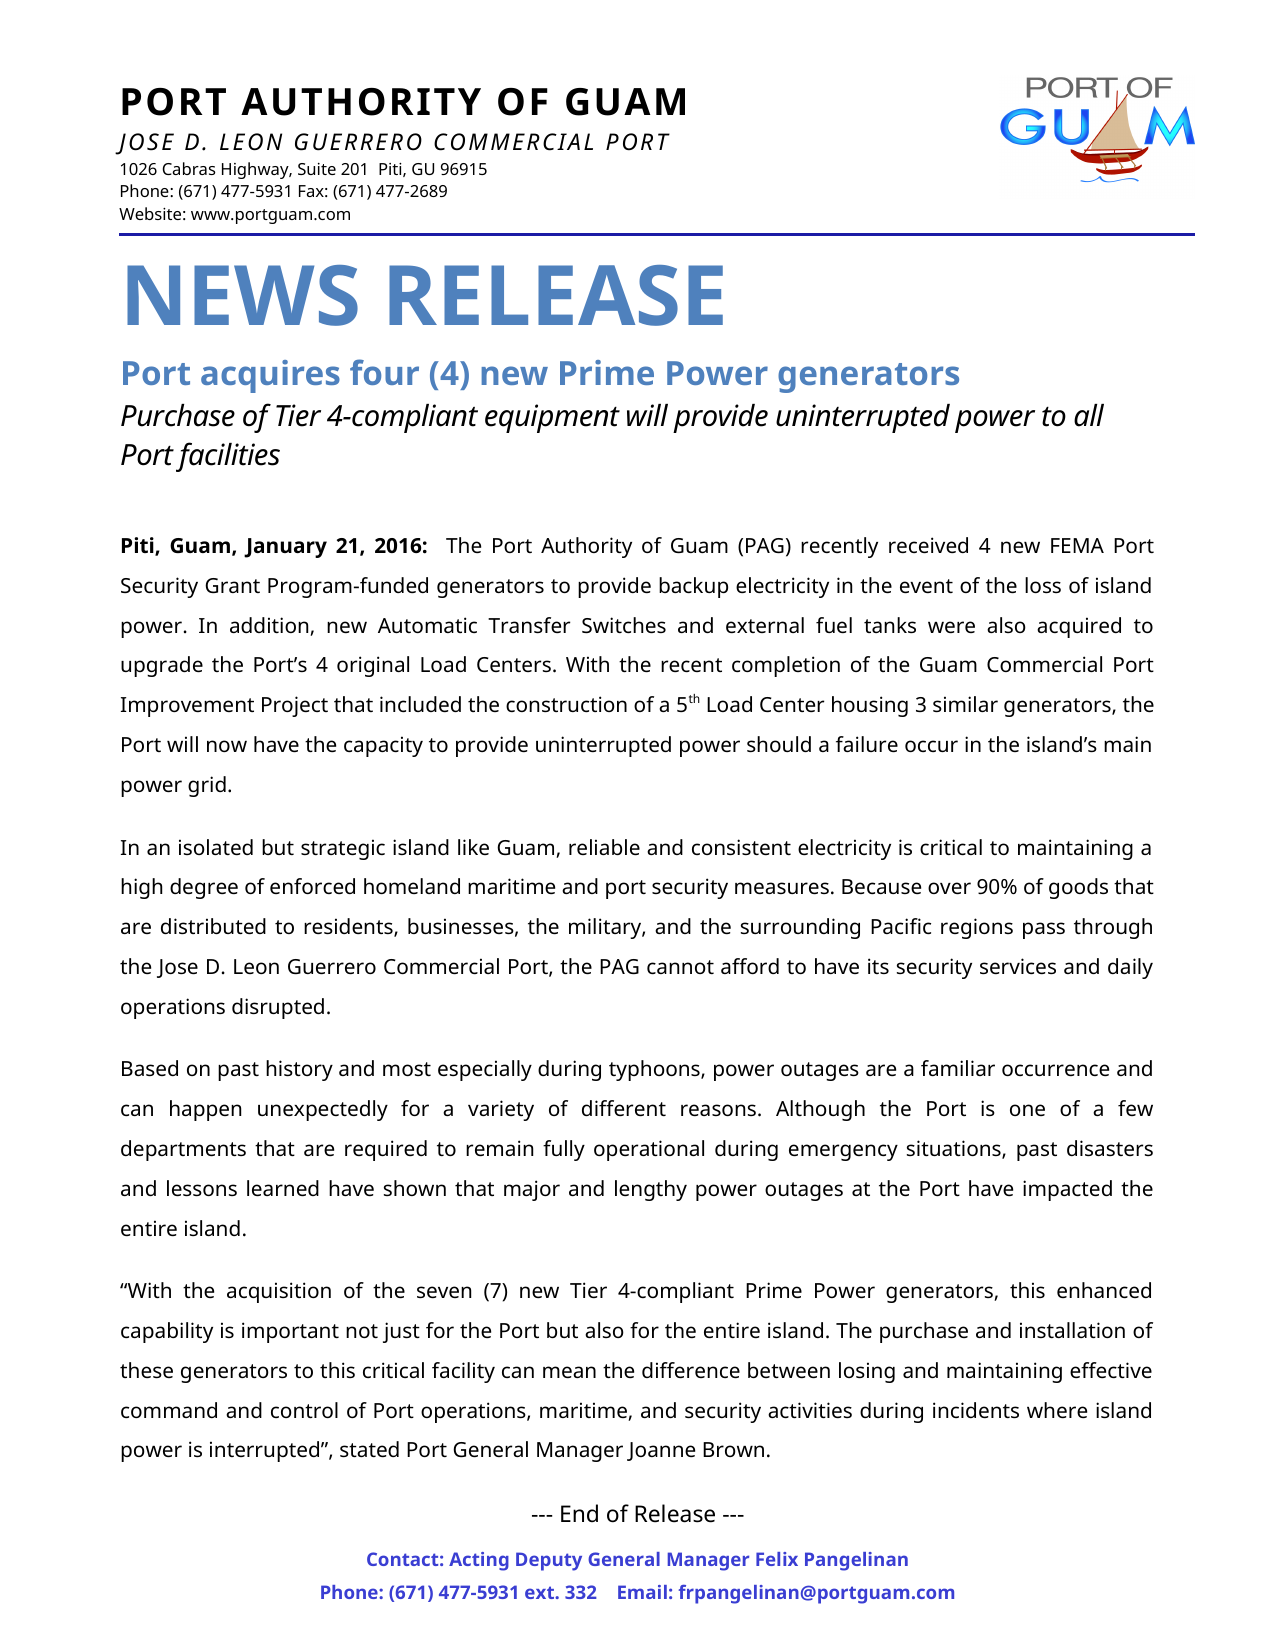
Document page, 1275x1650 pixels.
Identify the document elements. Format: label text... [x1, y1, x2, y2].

text Purchase of Tier 4-compliant equipment will provide uninterrupted power to all Port facilities [120, 395, 1155, 474]
table_header PORT AUTHORITY OF GUAM JosE D. Leon Guerrero Commercial Port 1026 Cabras Highway, Suite 201 Piti, GU 96915 Phone: (671) 477-5931 Fax: (671) 477-2689 Website: www.portguam.com [119, 75, 898, 233]
text Based on past history and most especially during typhoons, power outages are a familiar occurrence and can happen unexpectedly for a variety of different reasons. Although the Port is one of a few departments that are required to remain fully operational during emergency situations, past disasters and lessons learned have shown that major and lengthy power outages at the Port have impacted the entire island. [120, 1054, 1155, 1242]
table_header [899, 75, 1195, 233]
subtitle NEWS RELEASE [120, 236, 1106, 349]
text --- End of Release --- [120, 1498, 1155, 1529]
text Piti, Guam, January 21, 2016: The Port Authority of Guam (PAG) recently received 4 new FEMA Port Security Grant Program-funded generators to provide backup electricity in the event of the loss of island power. In addition, new Automatic Transfer Switches and external fuel tanks were also acquired to upgrade the Port’s 4 original Load Centers. With the recent completion of the Guam Commercial Port Improvement Project that included the construction of a 5th Load Center housing 3 similar generators, the Port will now have the capacity to provide uninterrupted power should a failure occur in the island’s main power grid. [120, 531, 1155, 798]
picture [999, 75, 1195, 199]
text In an isolated but strategic island like Guam, reliable and consistent electricity is critical to maintaining a high degree of enforced homeland maritime and port security measures. Because over 90% of goods that are distributed to residents, businesses, the military, and the surrounding Pacific regions pass through the Jose D. Leon Guerrero Commercial Port, the PAG cannot afford to have its security services and daily operations disrupted. [120, 833, 1155, 1020]
subtitle Port acquires four (4) new Prime Power generators [120, 349, 1106, 395]
text “With the acquisition of the seven (7) new Tier 4-compliant Prime Power generators, this enhanced capability is important not just for the Port but also for the entire island. The purchase and installation of these generators to this critical facility can mean the difference between losing and maintaining effective command and control of Port operations, maritime, and security activities during incidents where island power is interrupted”, stated Port General Manager Joanne Brown. [120, 1276, 1155, 1464]
